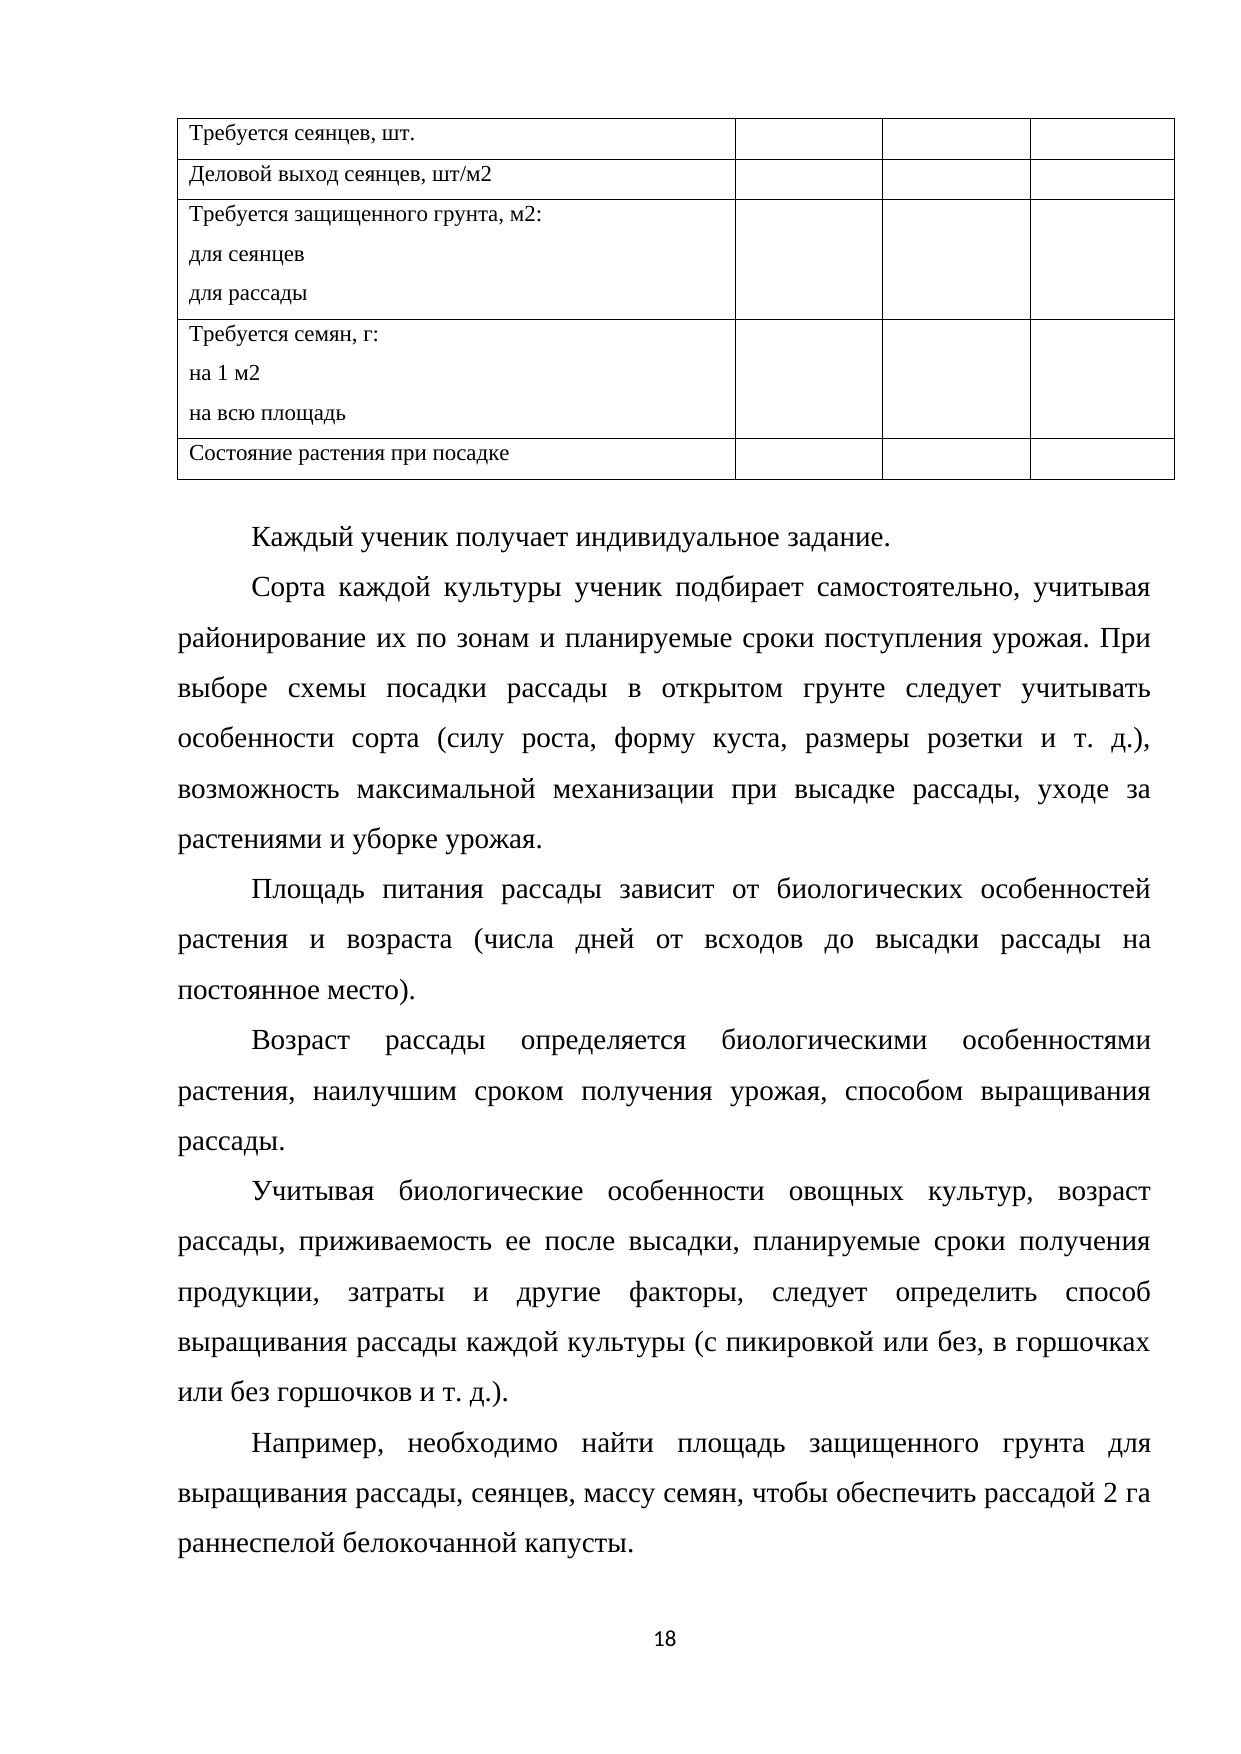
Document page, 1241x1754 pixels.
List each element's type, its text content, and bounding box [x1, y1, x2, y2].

table_cell Требуется защищенного грунта, м2: для сеянцев для рассады [178, 200, 735, 319]
table_cell [883, 320, 1030, 438]
table_cell [736, 320, 882, 438]
table_cell Деловой выход сеянцев, шт/м2 [178, 160, 735, 199]
table_cell Требуется семян, г: на 1 м2 на всю площадь [178, 320, 735, 438]
table_cell [1031, 119, 1174, 159]
table_cell [736, 160, 882, 199]
table_cell [883, 200, 1030, 319]
table_cell Состояние растения при посадке [178, 439, 735, 479]
table_cell [736, 200, 882, 319]
text Возраст рассады определяется биологическими особенностями растения, наилучшим сроком получения урожая, способом выращивания рассады. [177, 1022, 1152, 1156]
table_cell [1031, 200, 1174, 319]
text Например, необходимо найти площадь защищенного грунта для выращивания рассады, сеянцев, массу семян, чтобы обеспечить рассадой 2 га раннеспелой белокочанной капусты. [177, 1425, 1152, 1559]
table_cell [736, 119, 882, 159]
table_cell [883, 160, 1030, 199]
table_cell [883, 439, 1030, 479]
text Сорта каждой культуры ученик подбирает самостоятельно, учитывая районирование их по зонам и планируемые сроки поступления урожая. При выборе схемы посадки рассады в открытом грунте следует учитывать особенности сорта (силу роста, форму куста, размеры розетки и т. д.), возможность максимальной механизации при высадке рассады, уходе за растениями и уборке урожая. [177, 569, 1152, 854]
table_cell [1031, 439, 1174, 479]
table_cell [736, 439, 882, 479]
table_cell Требуется сеянцев, шт. [178, 119, 735, 159]
text Каждый ученик получает индивидуальное задание. [177, 519, 1152, 553]
text Учитывая биологические особенности овощных культур, возраст рассады, приживаемость ее после высадки, планируемые сроки получения продукции, затраты и другие факторы, следует определить способ выращивания рассады каждой культуры (с пикировкой или без, в горшочках или без горшочков и т. д.). [177, 1173, 1152, 1408]
text Площадь питания рассады зависит от биологических особенностей растения и возраста (числа дней от всходов до высадки рассады на постоянное место). [177, 871, 1152, 1006]
table_cell [1031, 320, 1174, 438]
table_cell [1031, 160, 1174, 199]
table_cell [883, 119, 1030, 159]
